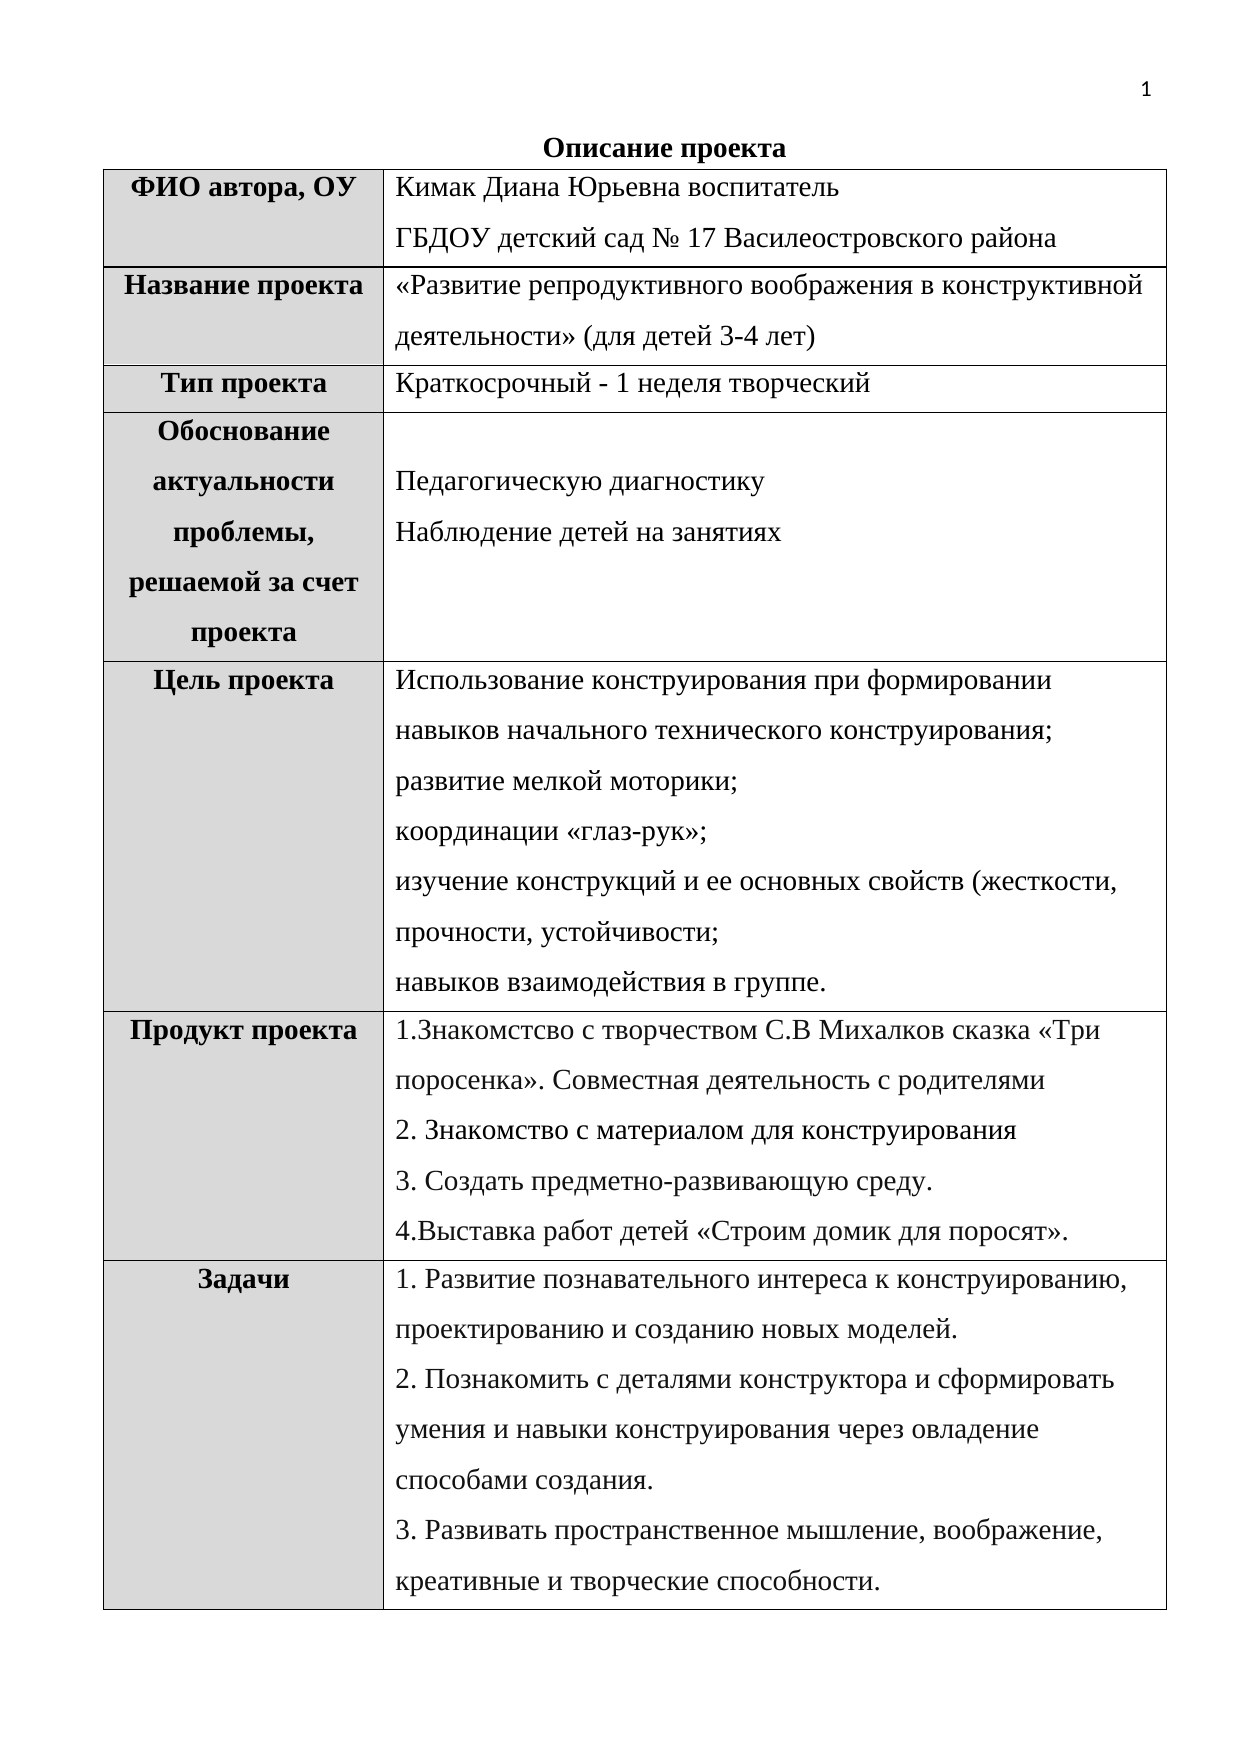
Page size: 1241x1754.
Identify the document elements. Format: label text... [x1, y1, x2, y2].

table_cell «Развитие репродуктивного воображения в конструктивной деятельности» (для детей 3-4 лет) [384, 268, 1166, 364]
table_cell Задачи [104, 1261, 383, 1609]
table_header Кимак Диана Юрьевна воспитатель ГБДОУ детский сад № 17 Василеостровского района [384, 170, 1166, 266]
text Описание проекта [177, 130, 1152, 163]
table_header ФИО автора, ОУ [104, 170, 383, 266]
table_cell Цель проекта [104, 662, 383, 1011]
table_cell Краткосрочный - 1 неделя творческий [384, 366, 1166, 412]
table_cell Использование конструирования при формировании навыков начального технического конструирования; развитие мелкой моторики; координации «глаз-рук»; изучение конструкций и ее основных свойств (жесткости, прочности, устойчивости; навыков взаимодействия в группе. [384, 662, 1166, 1011]
table_cell Обоснование актуальности проблемы, решаемой за счет проекта [104, 413, 383, 661]
table_cell Педагогическую диагностику Наблюдение детей на занятиях [384, 413, 1166, 661]
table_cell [384, 1261, 1166, 1609]
table_cell 1.Знакомстсво с творчеством С.В Михалков сказка «Три поросенка». Совместная деятельность с родителями 2. Знакомство с материалом для конструирования 3. Создать предметно-развивающую среду. 4.Выставка работ детей «Строим домик для поросят». [384, 1012, 1166, 1260]
table_cell Продукт проекта [104, 1012, 383, 1260]
table_cell Тип проекта [104, 366, 383, 412]
table_cell Название проекта [104, 268, 383, 364]
